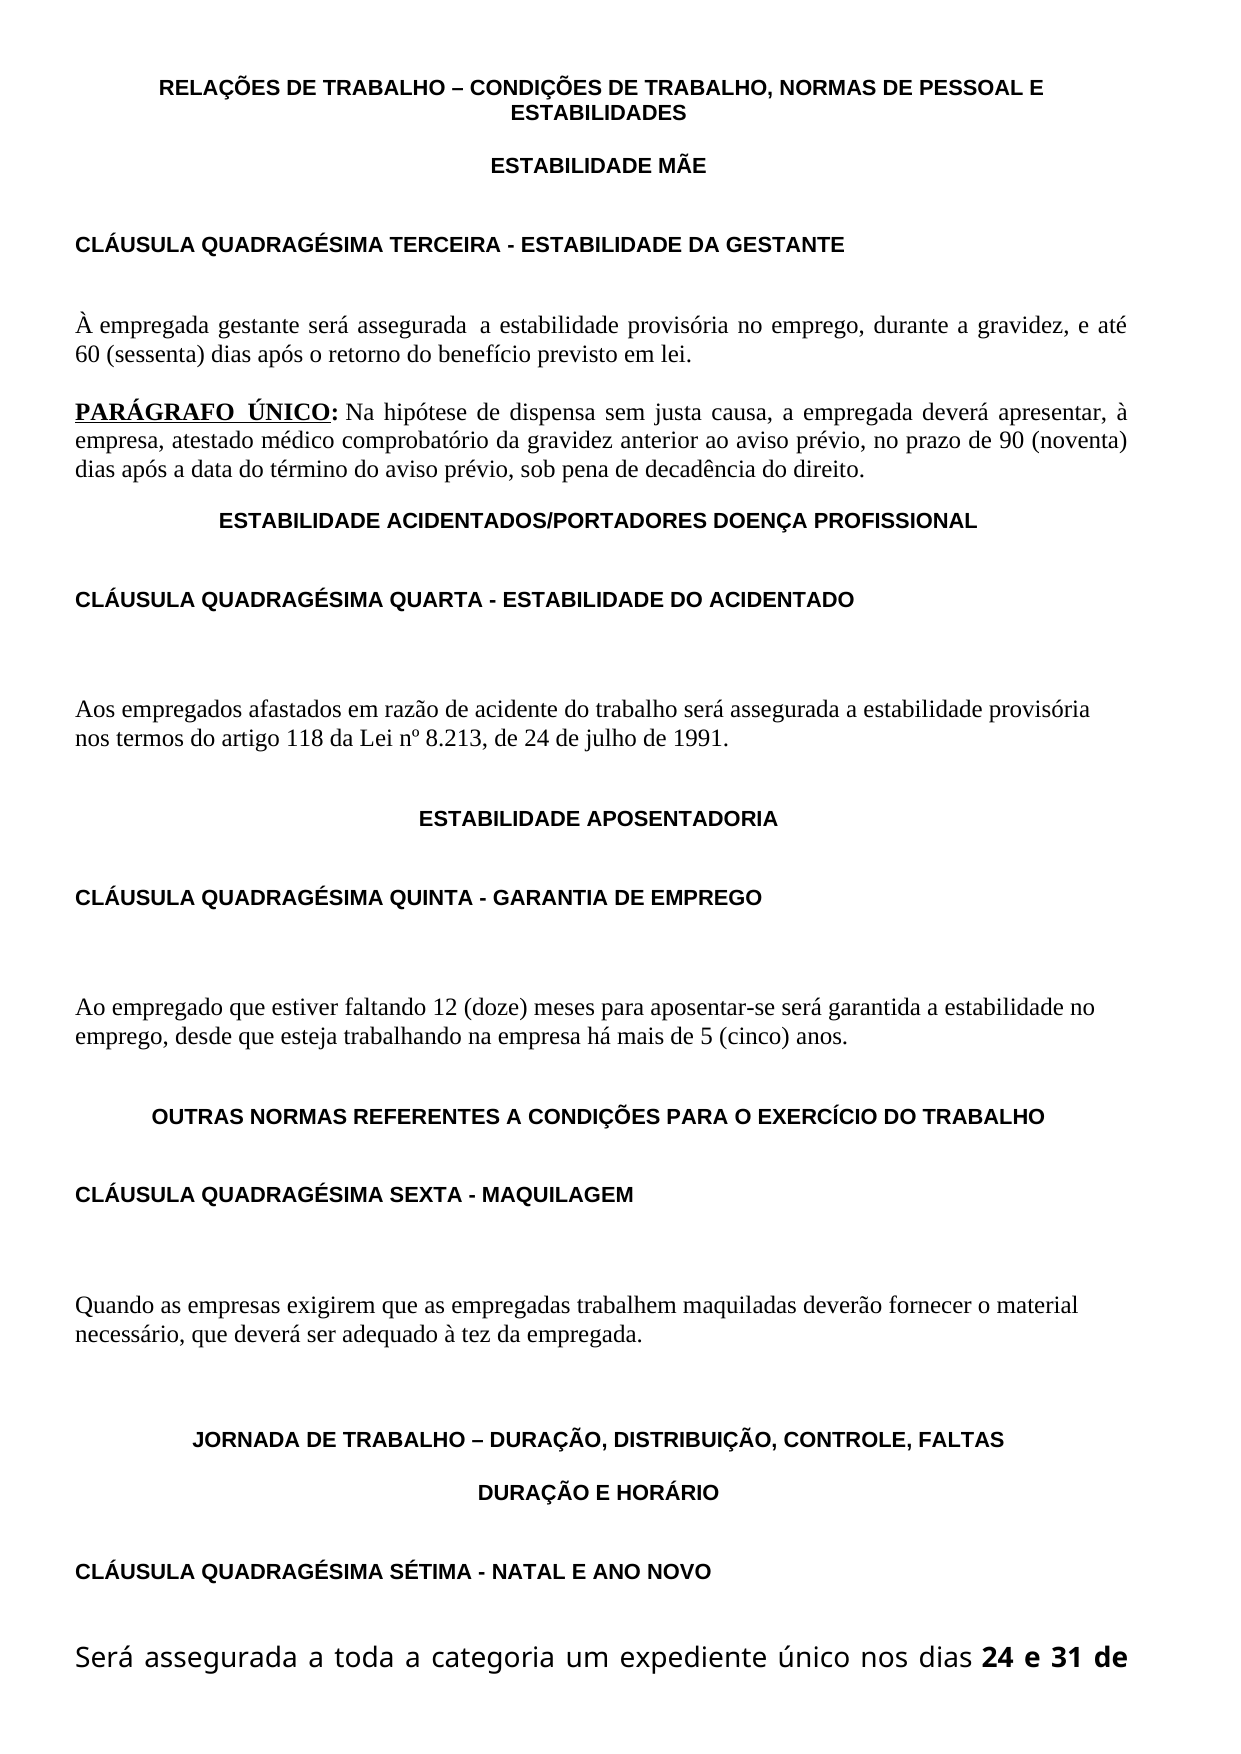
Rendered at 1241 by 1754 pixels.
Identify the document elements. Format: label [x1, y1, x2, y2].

table_cell [75, 75, 1128, 1675]
